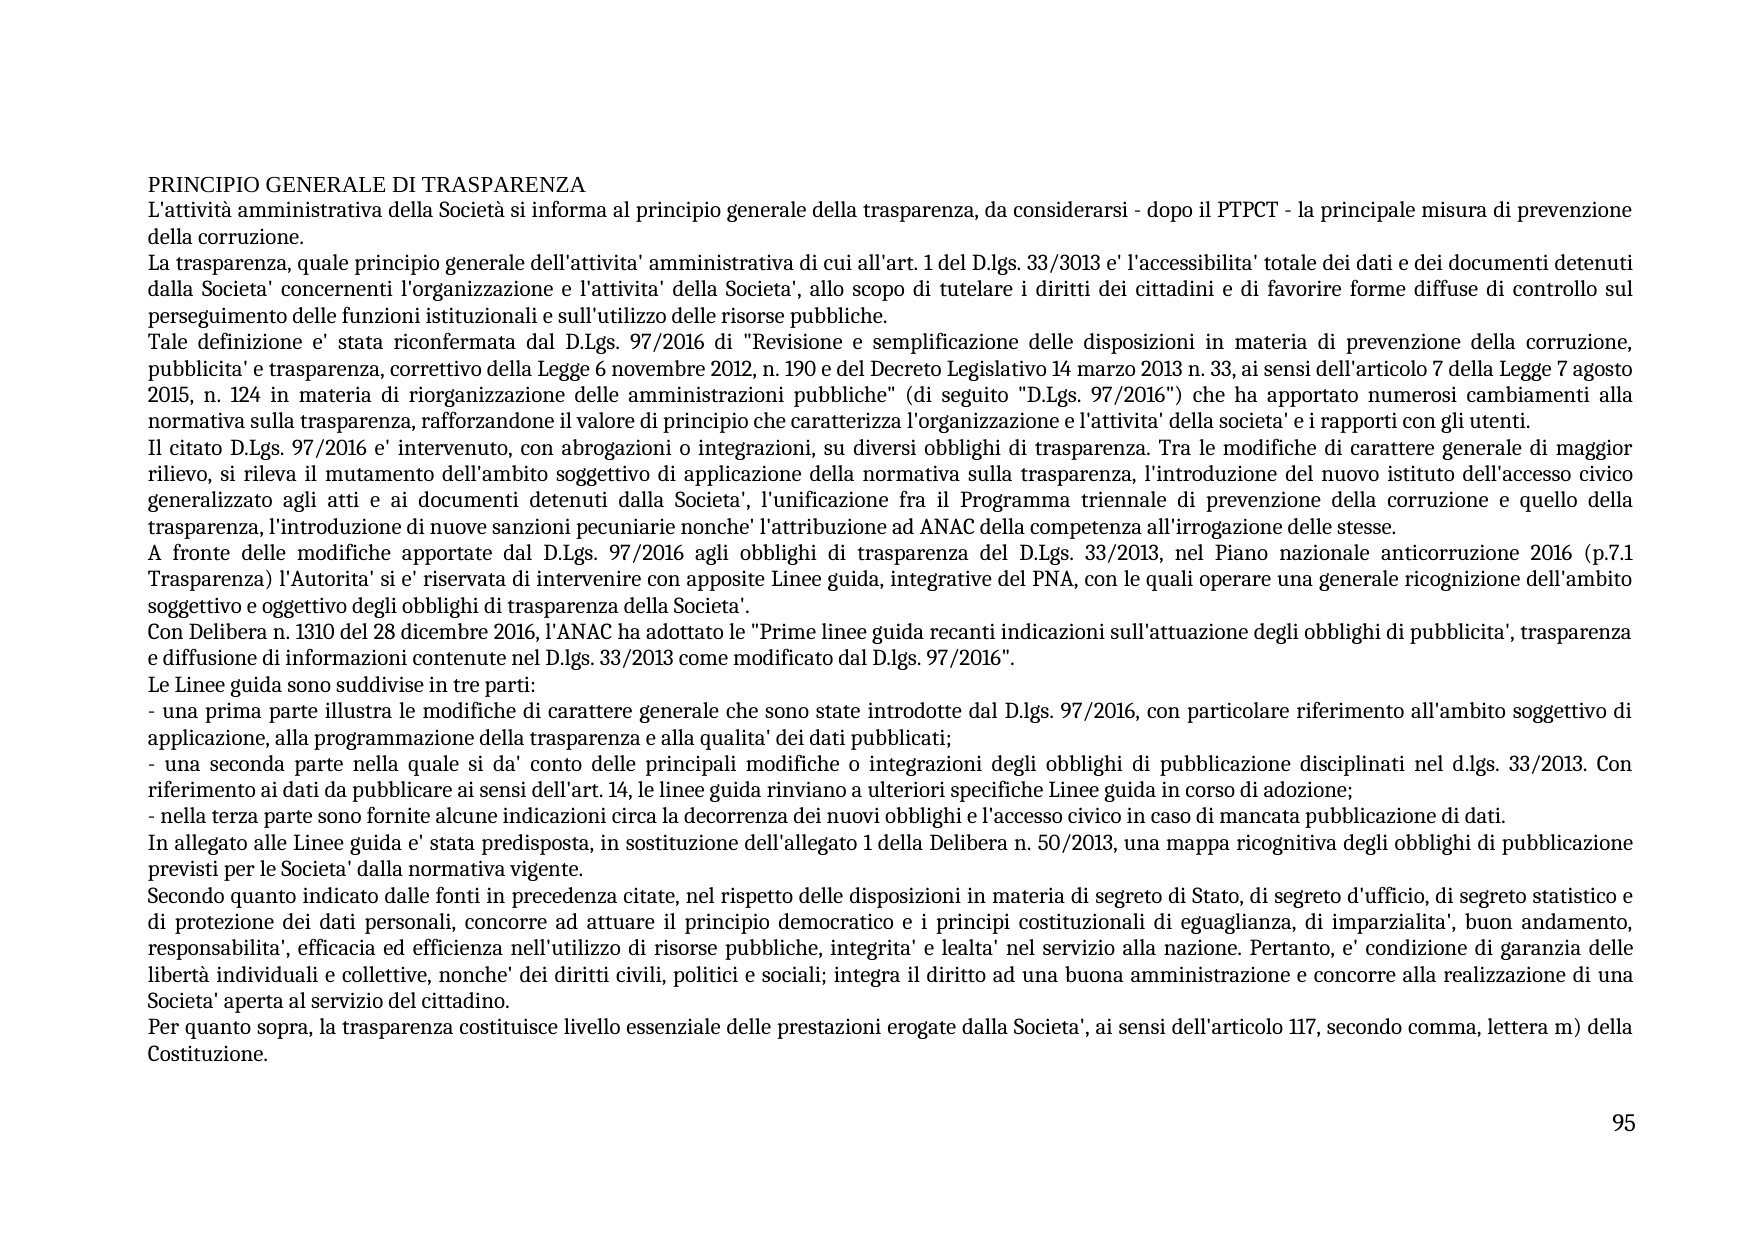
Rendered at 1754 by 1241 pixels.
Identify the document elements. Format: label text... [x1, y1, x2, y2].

text - una prima parte illustra le modifiche di carattere generale che sono state introdotte dal D.lgs. 97/2016, con particolare riferimento all'ambito soggettivo di applicazione, alla programmazione della trasparenza e alla qualita' dei dati pubblicati; [148, 698, 1636, 751]
text - nella terza parte sono fornite alcune indicazioni circa la decorrenza dei nuovi obblighi e l'accesso civico in caso di mancata pubblicazione di dati. [148, 803, 1636, 830]
text La trasparenza, quale principio generale dell'attivita' amministrativa di cui all'art. 1 del D.lgs. 33/3013 e' l'accessibilita' totale dei dati e dei documenti detenuti dalla Societa' concernenti l'organizzazione e l'attivita' della Societa', allo scopo di tutelare i diritti dei cittadini e di favorire forme diffuse di controllo sul perseguimento delle funzioni istituzionali e sull'utilizzo delle risorse pubbliche. [148, 250, 1636, 329]
text PRINCIPIO GENERALE DI TRASPARENZA [148, 171, 1636, 197]
text A fronte delle modifiche apportate dal D.Lgs. 97/2016 agli obblighi di trasparenza del D.Lgs. 33/2013, nel Piano nazionale anticorruzione 2016 (p.7.1 Trasparenza) l'Autorita' si e' riservata di intervenire con apposite Linee guida, integrative del PNA, con le quali operare una generale ricognizione dell'ambito soggettivo e oggettivo degli obblighi di trasparenza della Societa'. [148, 540, 1636, 619]
text L'attività amministrativa della Società si informa al principio generale della trasparenza, da considerarsi - dopo il PTPCT - la principale misura di prevenzione della corruzione. [148, 197, 1636, 250]
text In allegato alle Linee guida e' stata predisposta, in sostituzione dell'allegato 1 della Delibera n. 50/2013, una mappa ricognitiva degli obblighi di pubblicazione previsti per le Societa' dalla normativa vigente. [148, 830, 1636, 882]
text Secondo quanto indicato dalle fonti in precedenza citate, nel rispetto delle disposizioni in materia di segreto di Stato, di segreto d'ufficio, di segreto statistico e di protezione dei dati personali, concorre ad attuare il principio democratico e i principi costituzionali di eguaglianza, di imparzialita', buon andamento, responsabilita', efficacia ed efficienza nell'utilizzo di risorse pubbliche, integrita' e lealta' nel servizio alla nazione. Pertanto, e' condizione di garanzia delle libertà individuali e collettive, nonche' dei diritti civili, politici e sociali; integra il diritto ad una buona amministrazione e concorre alla realizzazione di una Societa' aperta al servizio del cittadino. [148, 882, 1636, 1014]
text Il citato D.Lgs. 97/2016 e' intervenuto, con abrogazioni o integrazioni, su diversi obblighi di trasparenza. Tra le modifiche di carattere generale di maggior rilievo, si rileva il mutamento dell'ambito soggettivo di applicazione della normativa sulla trasparenza, l'introduzione del nuovo istituto dell'accesso civico generalizzato agli atti e ai documenti detenuti dalla Societa', l'unificazione fra il Programma triennale di prevenzione della corruzione e quello della trasparenza, l'introduzione di nuove sanzioni pecuniarie nonche' l'attribuzione ad ANAC della competenza all'irrogazione delle stesse. [148, 434, 1636, 540]
text Tale definizione e' stata riconfermata dal D.Lgs. 97/2016 di "Revisione e semplificazione delle disposizioni in materia di prevenzione della corruzione, pubblicita' e trasparenza, correttivo della Legge 6 novembre 2012, n. 190 e del Decreto Legislativo 14 marzo 2013 n. 33, ai sensi dell'articolo 7 della Legge 7 agosto 2015, n. 124 in materia di riorganizzazione delle amministrazioni pubbliche" (di seguito "D.Lgs. 97/2016") che ha apportato numerosi cambiamenti alla normativa sulla trasparenza, rafforzandone il valore di principio che caratterizza l'organizzazione e l'attivita' della societa' e i rapporti con gli utenti. [148, 329, 1636, 434]
text - una seconda parte nella quale si da' conto delle principali modifiche o integrazioni degli obblighi di pubblicazione disciplinati nel d.lgs. 33/2013. Con riferimento ai dati da pubblicare ai sensi dell'art. 14, le linee guida rinviano a ulteriori specifiche Linee guida in corso di adozione; [148, 751, 1636, 803]
text Le Linee guida sono suddivise in tre parti: [148, 672, 1636, 698]
text Con Delibera n. 1310 del 28 dicembre 2016, l'ANAC ha adottato le "Prime linee guida recanti indicazioni sull'attuazione degli obblighi di pubblicita', trasparenza e diffusione di informazioni contenute nel D.lgs. 33/2013 come modificato dal D.lgs. 97/2016". [148, 619, 1636, 672]
text Per quanto sopra, la trasparenza costituisce livello essenziale delle prestazioni erogate dalla Societa', ai sensi dell'articolo 117, secondo comma, lettera m) della Costituzione. [148, 1014, 1636, 1067]
